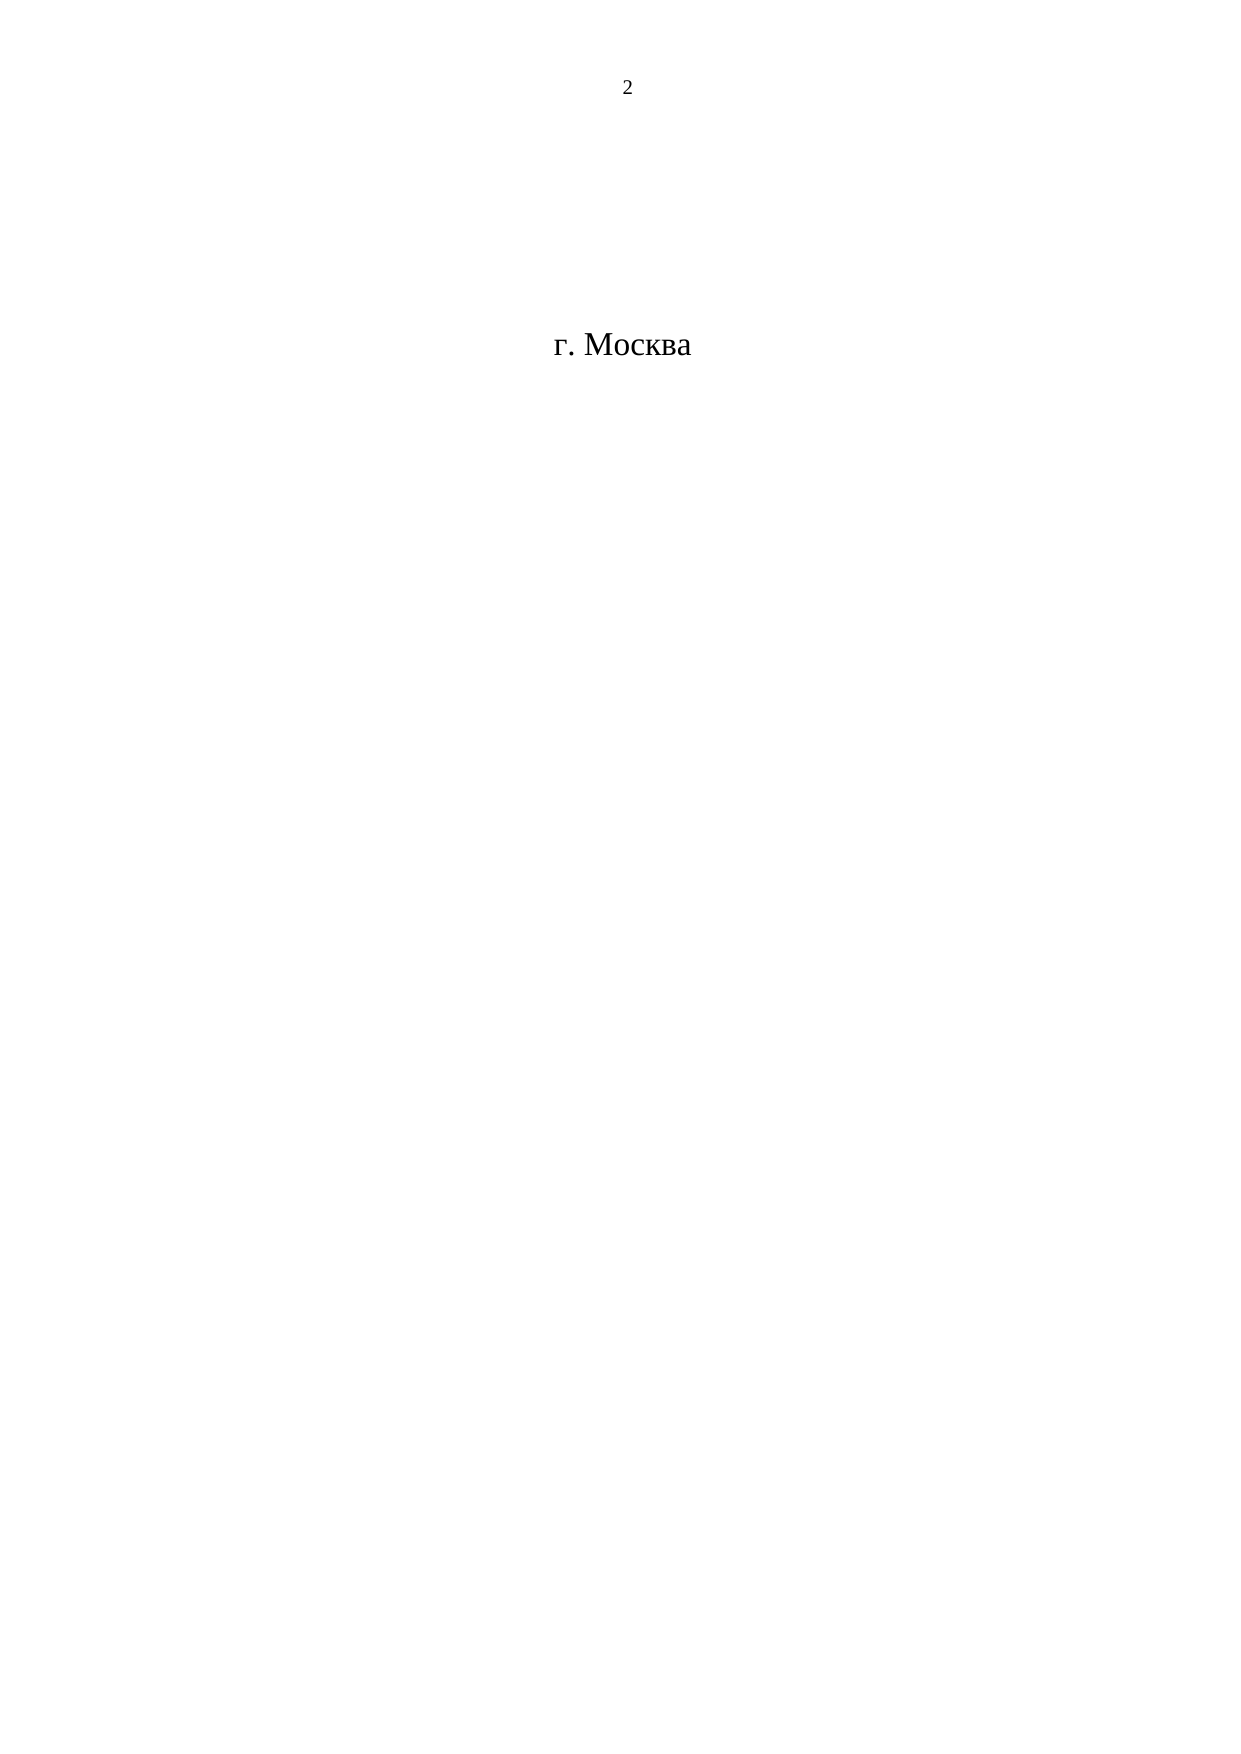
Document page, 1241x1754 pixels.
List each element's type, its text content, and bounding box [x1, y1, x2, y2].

text г. Москва [478, 324, 1152, 363]
